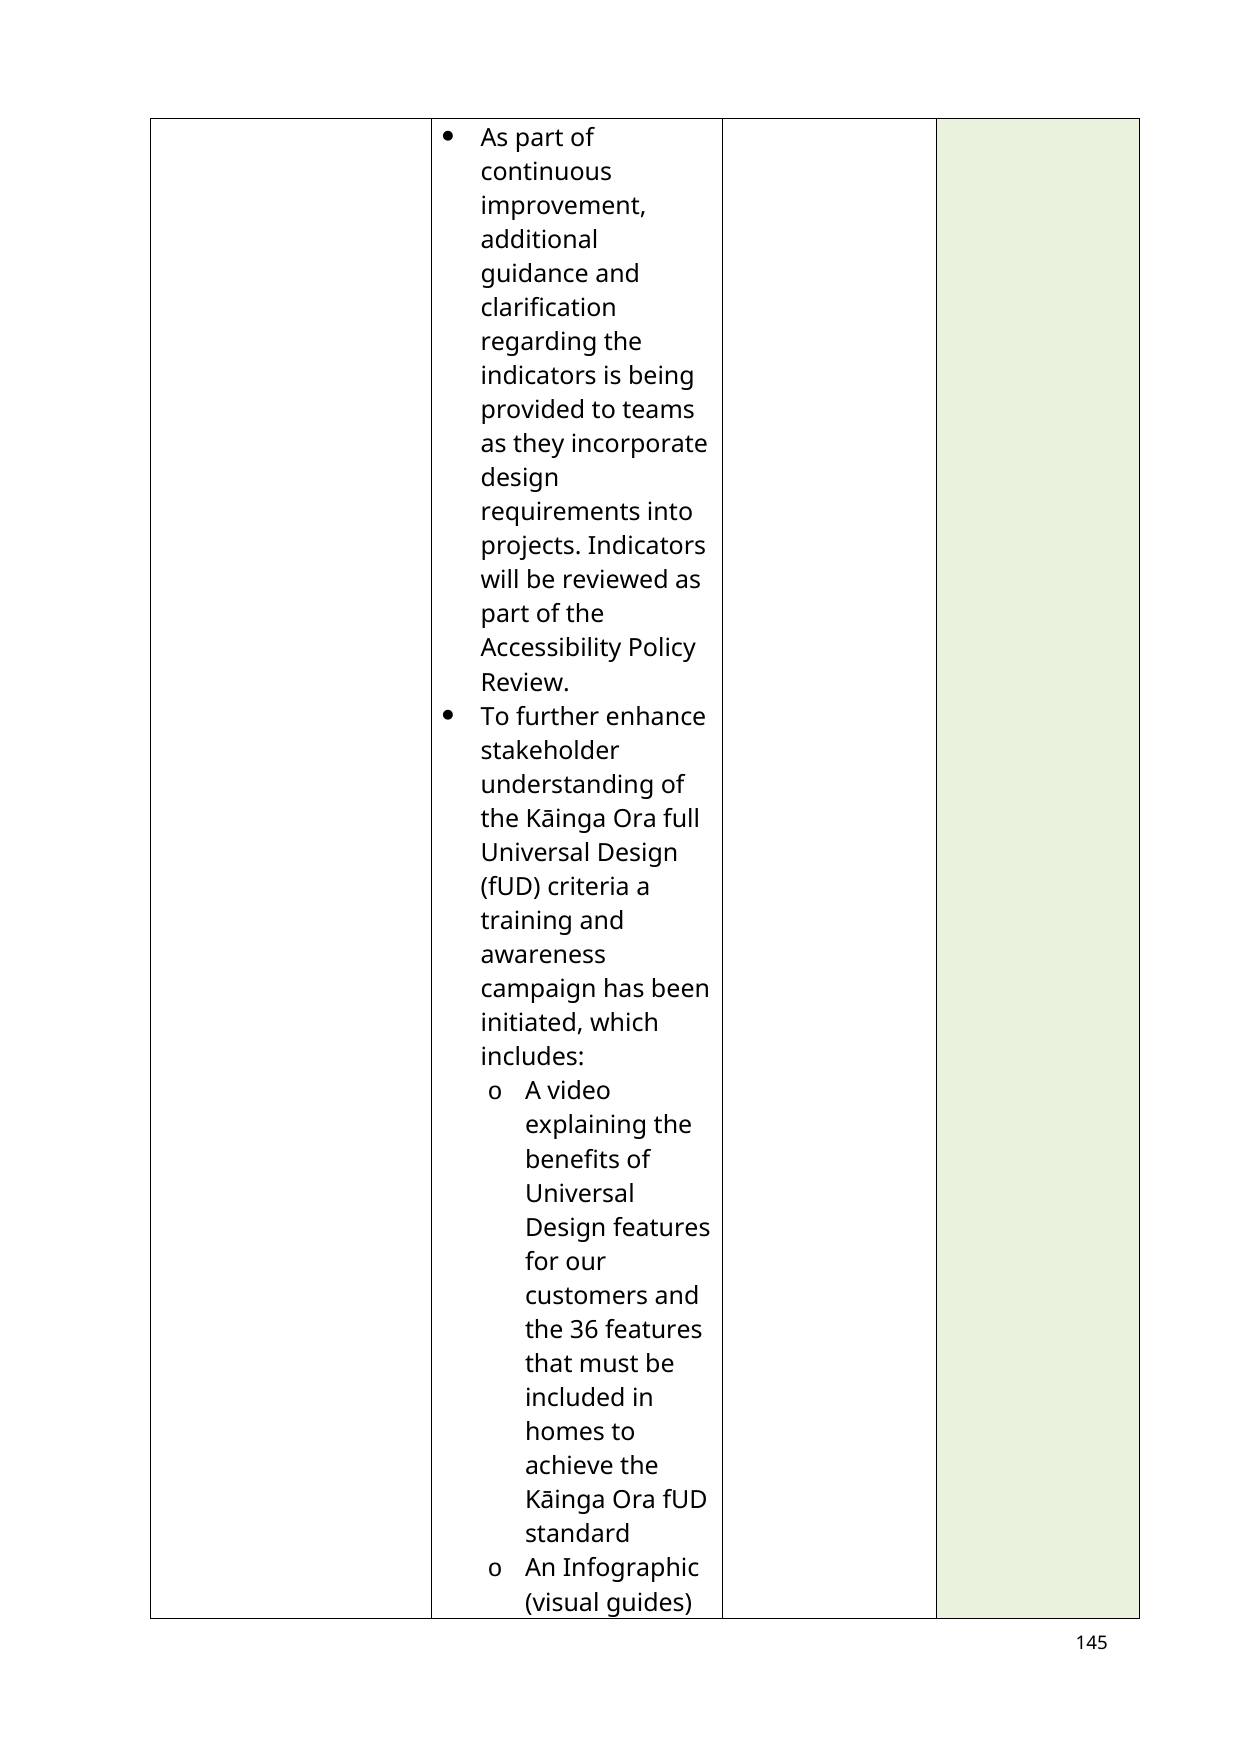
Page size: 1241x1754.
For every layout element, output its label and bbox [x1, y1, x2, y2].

table_cell [151, 119, 431, 1618]
table_cell [723, 119, 936, 1618]
table_cell [432, 119, 722, 1618]
table_cell [937, 119, 1139, 1618]
